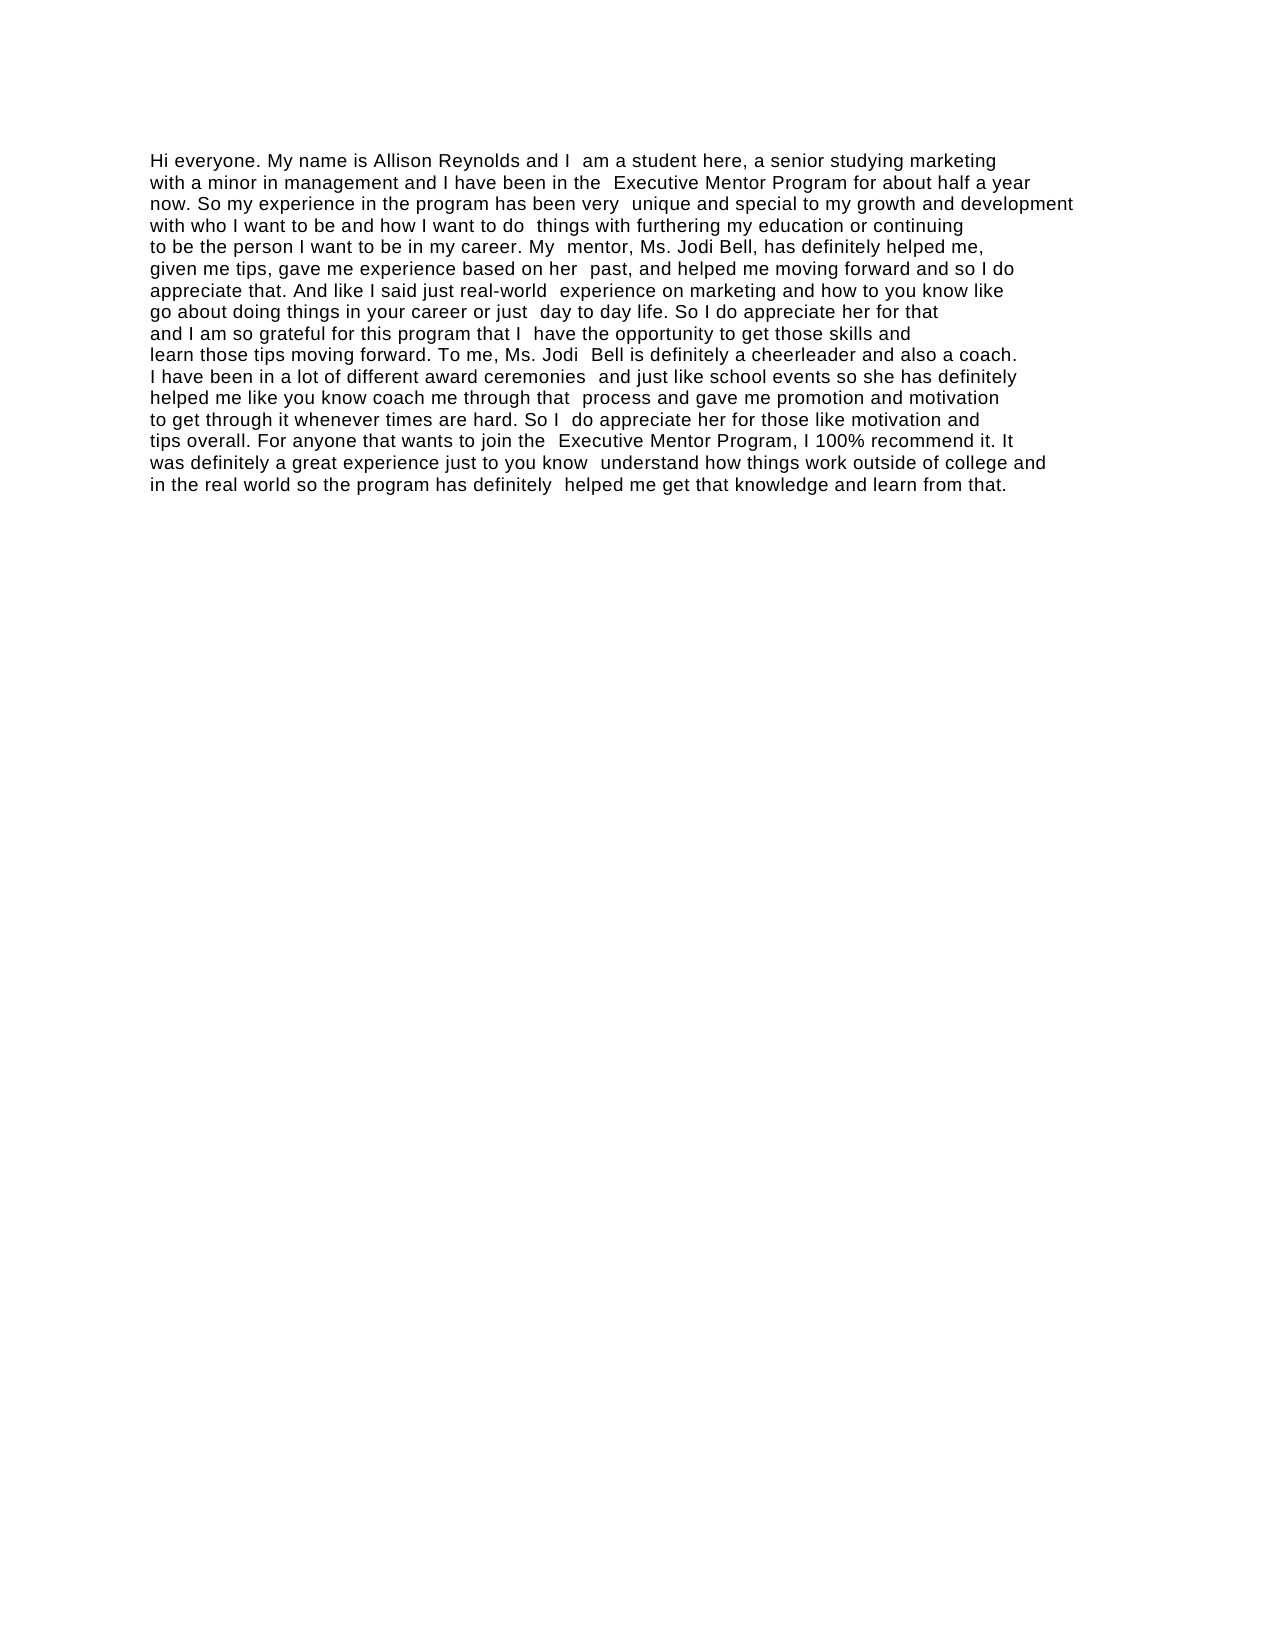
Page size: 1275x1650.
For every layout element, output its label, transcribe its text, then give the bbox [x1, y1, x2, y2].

text I have been in a lot of different award ceremonies and just like school events so she has definitely [150, 366, 1125, 387]
text appreciate that. And like I said just real-world experience on marketing and how to you know like [150, 279, 1125, 301]
text now. So my experience in the program has been very unique and special to my growth and development [150, 193, 1125, 215]
text in the real world so the program has definitely helped me get that knowledge and learn from that. [150, 473, 1125, 495]
text with a minor in management and I have been in the Executive Mentor Program for about half a year [150, 172, 1125, 193]
text to be the person I want to be in my career. My mentor, Ms. Jodi Bell, has definitely helped me, [150, 236, 1125, 258]
text was definitely a great experience just to you know understand how things work outside of college and [150, 452, 1125, 473]
text learn those tips moving forward. To me, Ms. Jodi Bell is definitely a cheerleader and also a coach. [150, 344, 1125, 366]
text Hi everyone. My name is Allison Reynolds and I am a student here, a senior studying marketing [150, 150, 1125, 172]
text with who I want to be and how I want to do things with furthering my education or continuing [150, 215, 1125, 236]
text to get through it whenever times are hard. So I do appreciate her for those like motivation and [150, 409, 1125, 430]
text and I am so grateful for this program that I have the opportunity to get those skills and [150, 322, 1125, 344]
text helped me like you know coach me through that process and gave me promotion and motivation [150, 387, 1125, 409]
text go about doing things in your career or just day to day life. So I do appreciate her for that [150, 301, 1125, 322]
text given me tips, gave me experience based on her past, and helped me moving forward and so I do [150, 258, 1125, 279]
text tips overall. For anyone that wants to join the Executive Mentor Program, I 100% recommend it. It [150, 430, 1125, 452]
